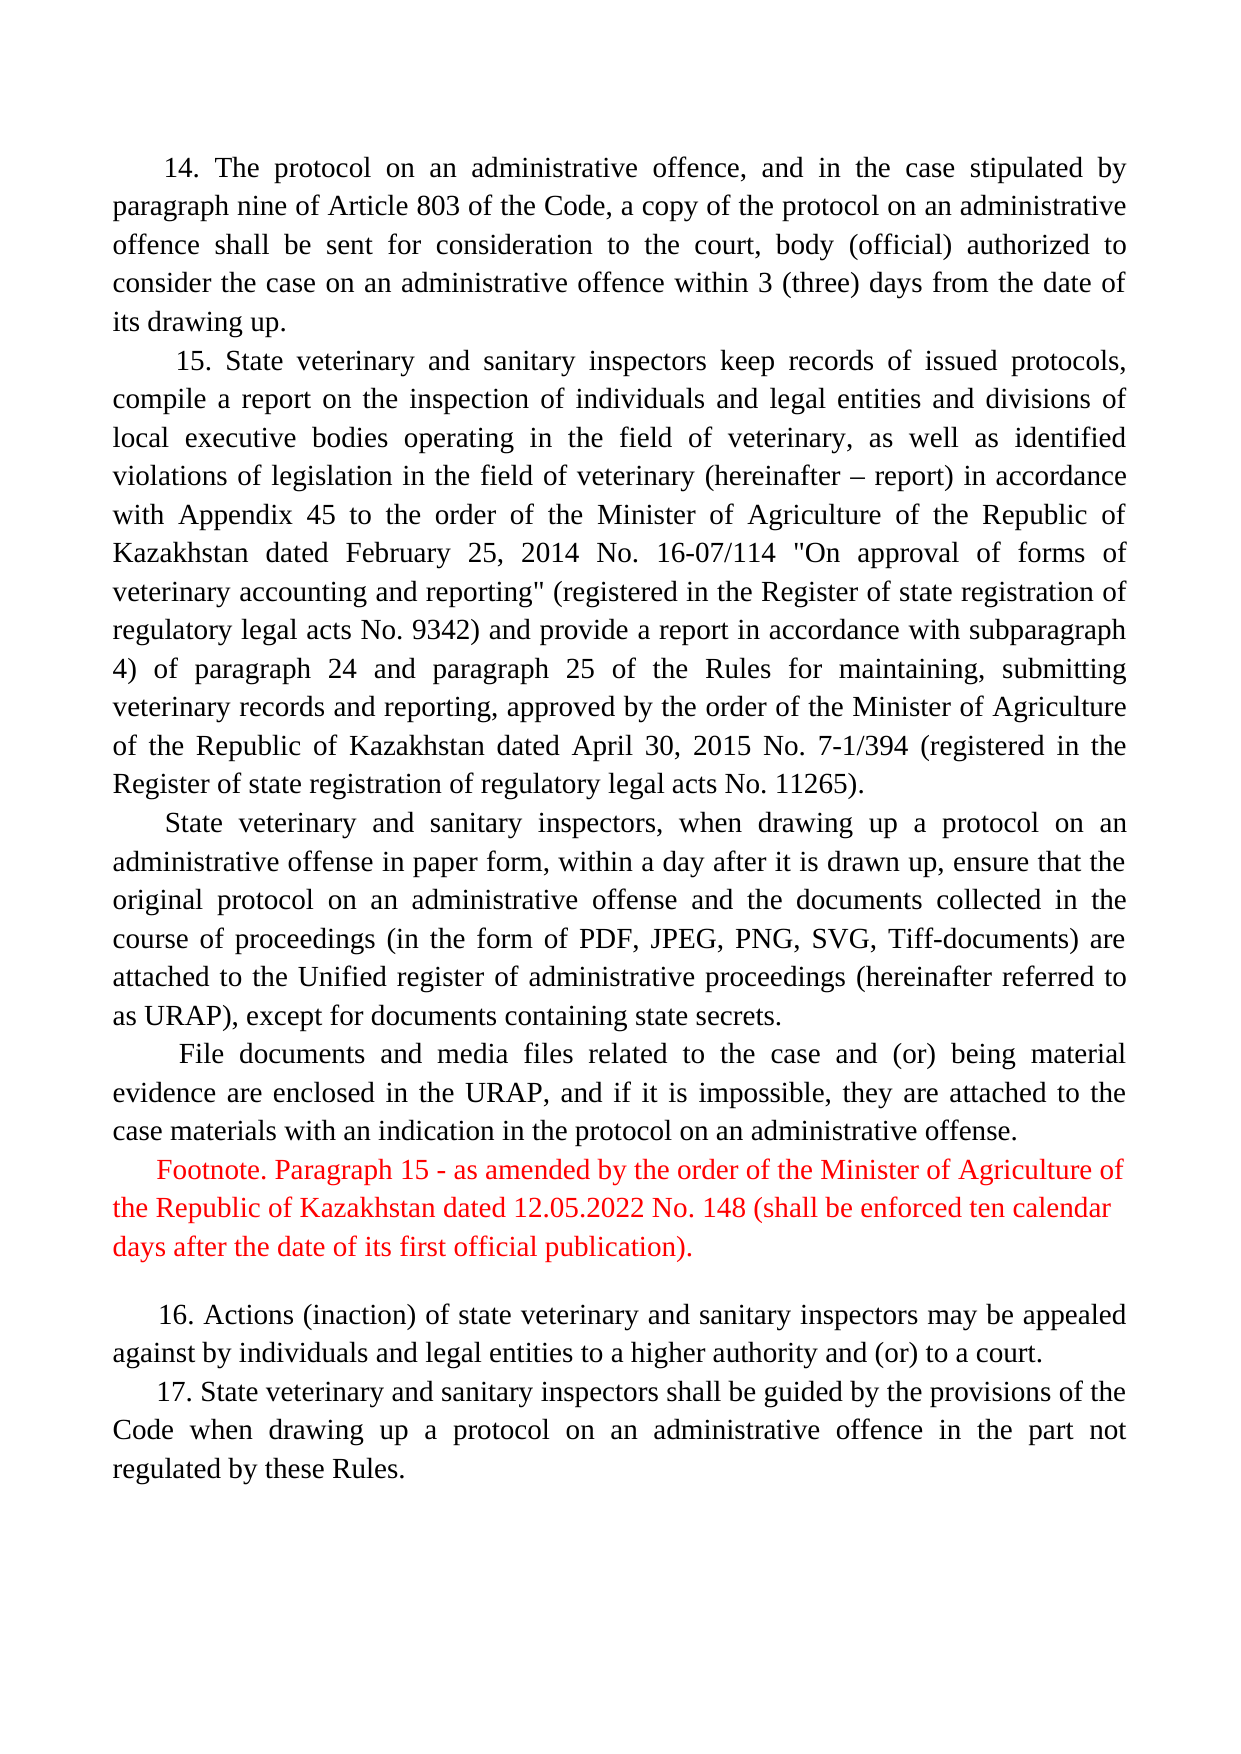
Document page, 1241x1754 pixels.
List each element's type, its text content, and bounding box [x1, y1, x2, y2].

text State veterinary and sanitary inspectors, when drawing up a protocol on an administrative offense in paper form, within a day after it is drawn up, ensure that the original protocol on an administrative offense and the documents collected in the course of proceedings (in the form of PDF, JPEG, PNG, SVG, Tiff-documents) are attached to the Unified register of administrative proceedings (hereinafter referred to as URAP), except for documents containing state secrets. [112, 805, 1128, 1031]
text 16. Actions (inaction) of state veterinary and sanitary inspectors may be appealed against by individuals and legal entities to a higher authority and (or) to a court. [112, 1297, 1128, 1369]
text 17. State veterinary and sanitary inspectors shall be guided by the provisions of the Code when drawing up a protocol on an administrative offence in the part not regulated by these Rules. [112, 1374, 1128, 1484]
text 14. The protocol on an administrative offence, and in the case stipulated by paragraph nine of Article 803 of the Code, a copy of the protocol on an administrative offence shall be sent for consideration to the court, body (official) authorized to consider the case on an administrative offence within 3 (three) days from the date of its drawing up. [112, 150, 1128, 338]
text 15. State veterinary and sanitary inspectors keep records of issued protocols, compile a report on the inspection of individuals and legal entities and divisions of local executive bodies operating in the field of veterinary, as well as identified violations of legislation in the field of veterinary (hereinafter – report) in accordance with Appendix 45 to the order of the Minister of Agriculture of the Republic of Kazakhstan dated February 25, 2014 No. 16-07/114 "On approval of forms of veterinary accounting and reporting" (registered in the Register of state registration of regulatory legal acts No. 9342) and provide a report in accordance with subparagraph 4) of paragraph 24 and paragraph 25 of the Rules for maintaining, submitting veterinary records and reporting, approved by the order of the Minister of Agriculture of the Republic of Kazakhstan dated April 30, 2015 No. 7-1/394 (registered in the Register of state registration of regulatory legal acts No. 11265). [112, 343, 1128, 800]
text Footnote. Paragraph 15 - as amended by the order of the Minister of Agriculture of the Republic of Kazakhstan dated 12.05.2022 No. 148 (shall be enforced ten calendar days after the date of its first official publication). [112, 1152, 1128, 1293]
text File documents and media files related to the case and (or) being material evidence are enclosed in the URAP, and if it is impossible, they are attached to the case materials with an indication in the protocol on an administrative offense. [112, 1036, 1128, 1147]
